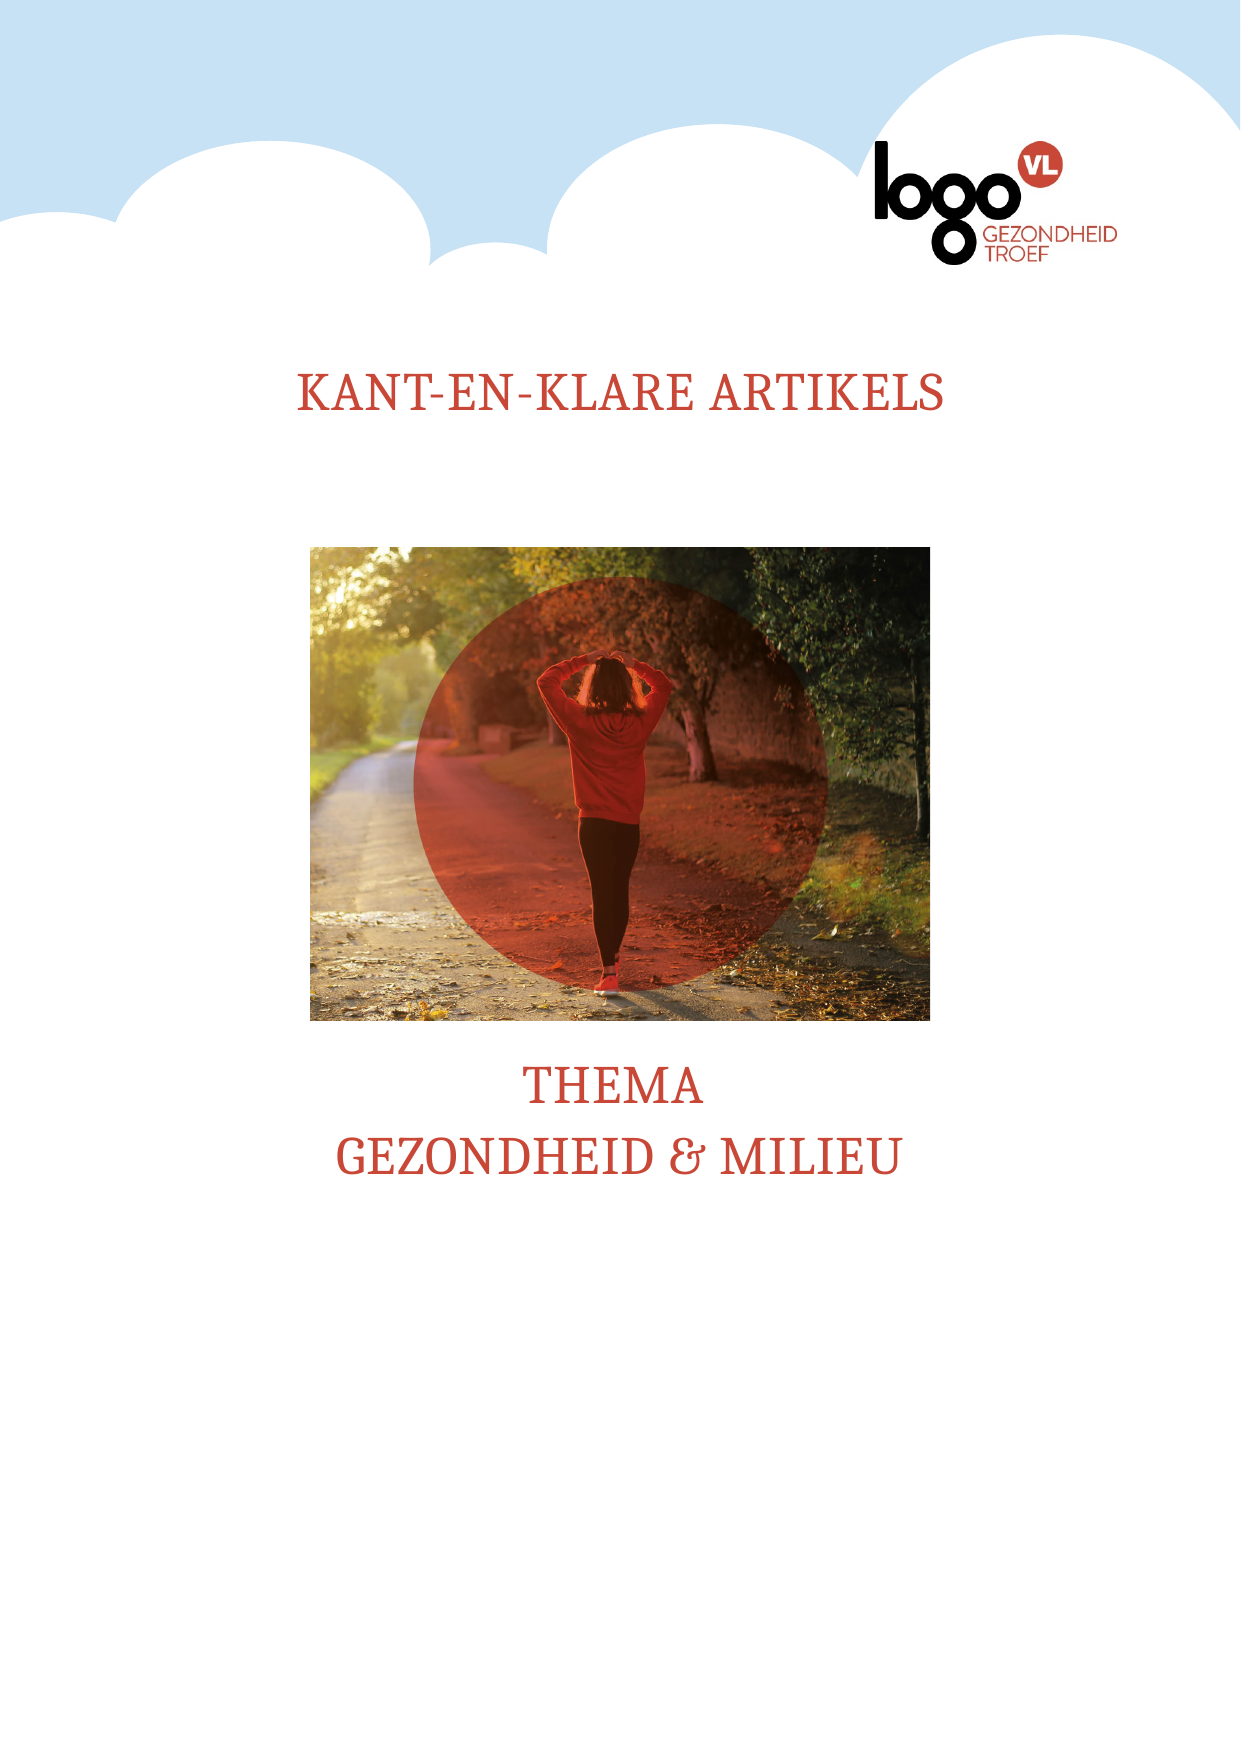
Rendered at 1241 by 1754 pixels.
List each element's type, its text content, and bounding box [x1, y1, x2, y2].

picture [310, 547, 931, 1021]
title Thema gezondheid & milieu [0, 1054, 1240, 1188]
picture [874, 141, 1117, 265]
title kant-en-klare artikels [0, 361, 1240, 423]
